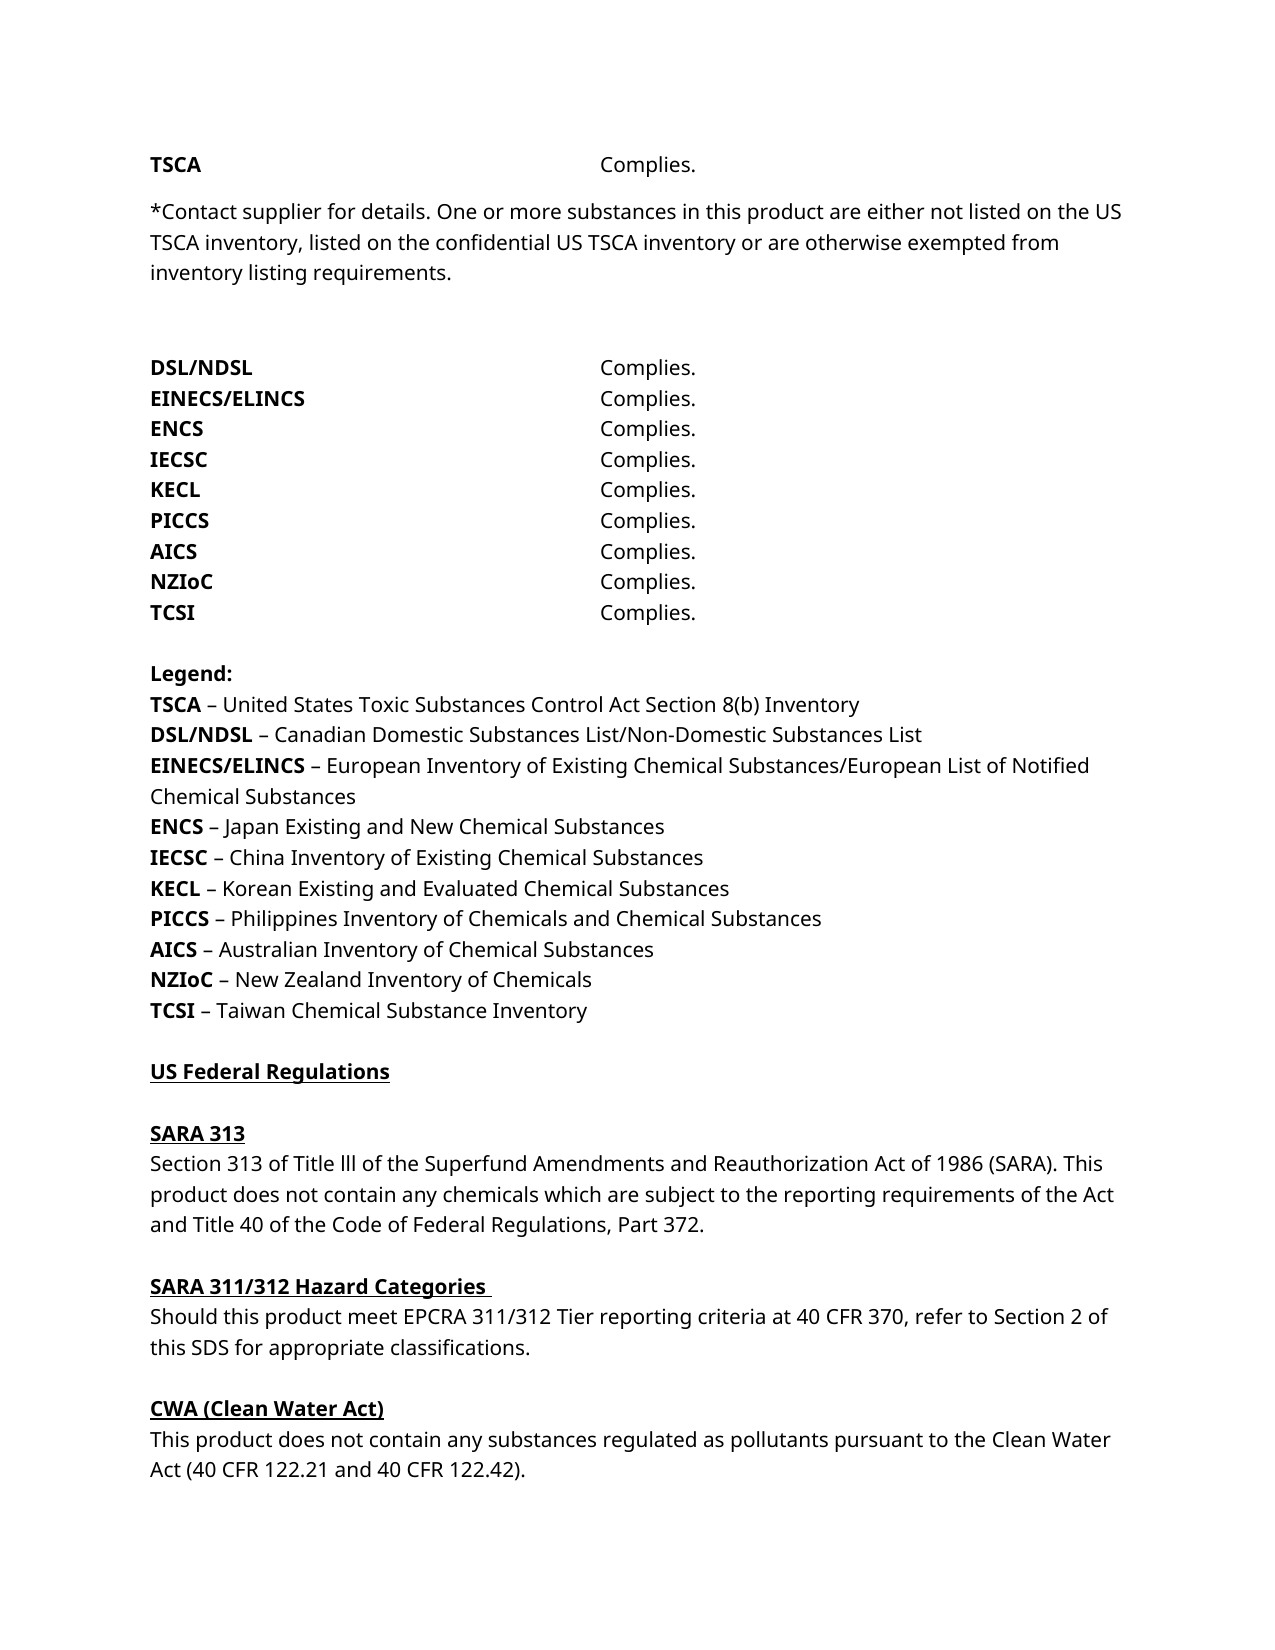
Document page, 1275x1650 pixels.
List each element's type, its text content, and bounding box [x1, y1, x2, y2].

text Section 313 of Title lll of the Superfund Amendments and Reauthorization Act of 1986 (SARA). This product does not contain any chemicals which are subject to the reporting requirements of the Act and Title 40 of the Code of Federal Regulations, Part 372. [150, 1149, 1125, 1239]
text KECL – Korean Existing and Evaluated Chemical Substances [150, 874, 1125, 902]
text This product does not contain any substances regulated as pollutants pursuant to the Clean Water Act (40 CFR 122.21 and 40 CFR 122.42). [150, 1425, 1125, 1484]
text TCSI Complies. [150, 598, 1125, 627]
text DSL/NDSL Complies. [150, 353, 1125, 382]
text IECSC – China Inventory of Existing Chemical Substances [150, 843, 1125, 872]
text ENCS Complies. [150, 414, 1125, 443]
text EINECS/ELINCS – European Inventory of Existing Chemical Substances/European List of Notified Chemical Substances [150, 751, 1125, 810]
text AICS – Australian Inventory of Chemical Substances [150, 935, 1125, 963]
text US Federal Regulations [150, 1057, 1125, 1086]
text SARA 313 [150, 1119, 1125, 1147]
text NZIoC – New Zealand Inventory of Chemicals [150, 966, 1125, 994]
text TSCA – United States Toxic Substances Control Act Section 8(b) Inventory [150, 690, 1125, 718]
text SARA 311/312 Hazard Categories [150, 1272, 1125, 1300]
text EINECS/ELINCS Complies. [150, 384, 1125, 412]
text *Contact supplier for details. One or more substances in this product are either not listed on the US TSCA inventory, listed on the confidential US TSCA inventory or are otherwise exempted from inventory listing requirements. [150, 197, 1125, 287]
text ENCS – Japan Existing and New Chemical Substances [150, 812, 1125, 841]
text KECL Complies. [150, 476, 1125, 504]
text DSL/NDSL – Canadian Domestic Substances List/Non-Domestic Substances List [150, 721, 1125, 749]
text IECSC Complies. [150, 445, 1125, 473]
text Legend: [150, 659, 1125, 688]
text CWA (Clean Water Act) [150, 1394, 1125, 1423]
text AICS Complies. [150, 537, 1125, 565]
text PICCS – Philippines Inventory of Chemicals and Chemical Substances [150, 904, 1125, 933]
text TSCA Complies. [150, 150, 1125, 178]
text Should this product meet EPCRA 311/312 Tier reporting criteria at 40 CFR 370, refer to Section 2 of this SDS for appropriate classifications. [150, 1302, 1125, 1362]
text TCSI – Taiwan Chemical Substance Inventory [150, 996, 1125, 1025]
text PICCS Complies. [150, 506, 1125, 535]
text NZIoC Complies. [150, 567, 1125, 596]
